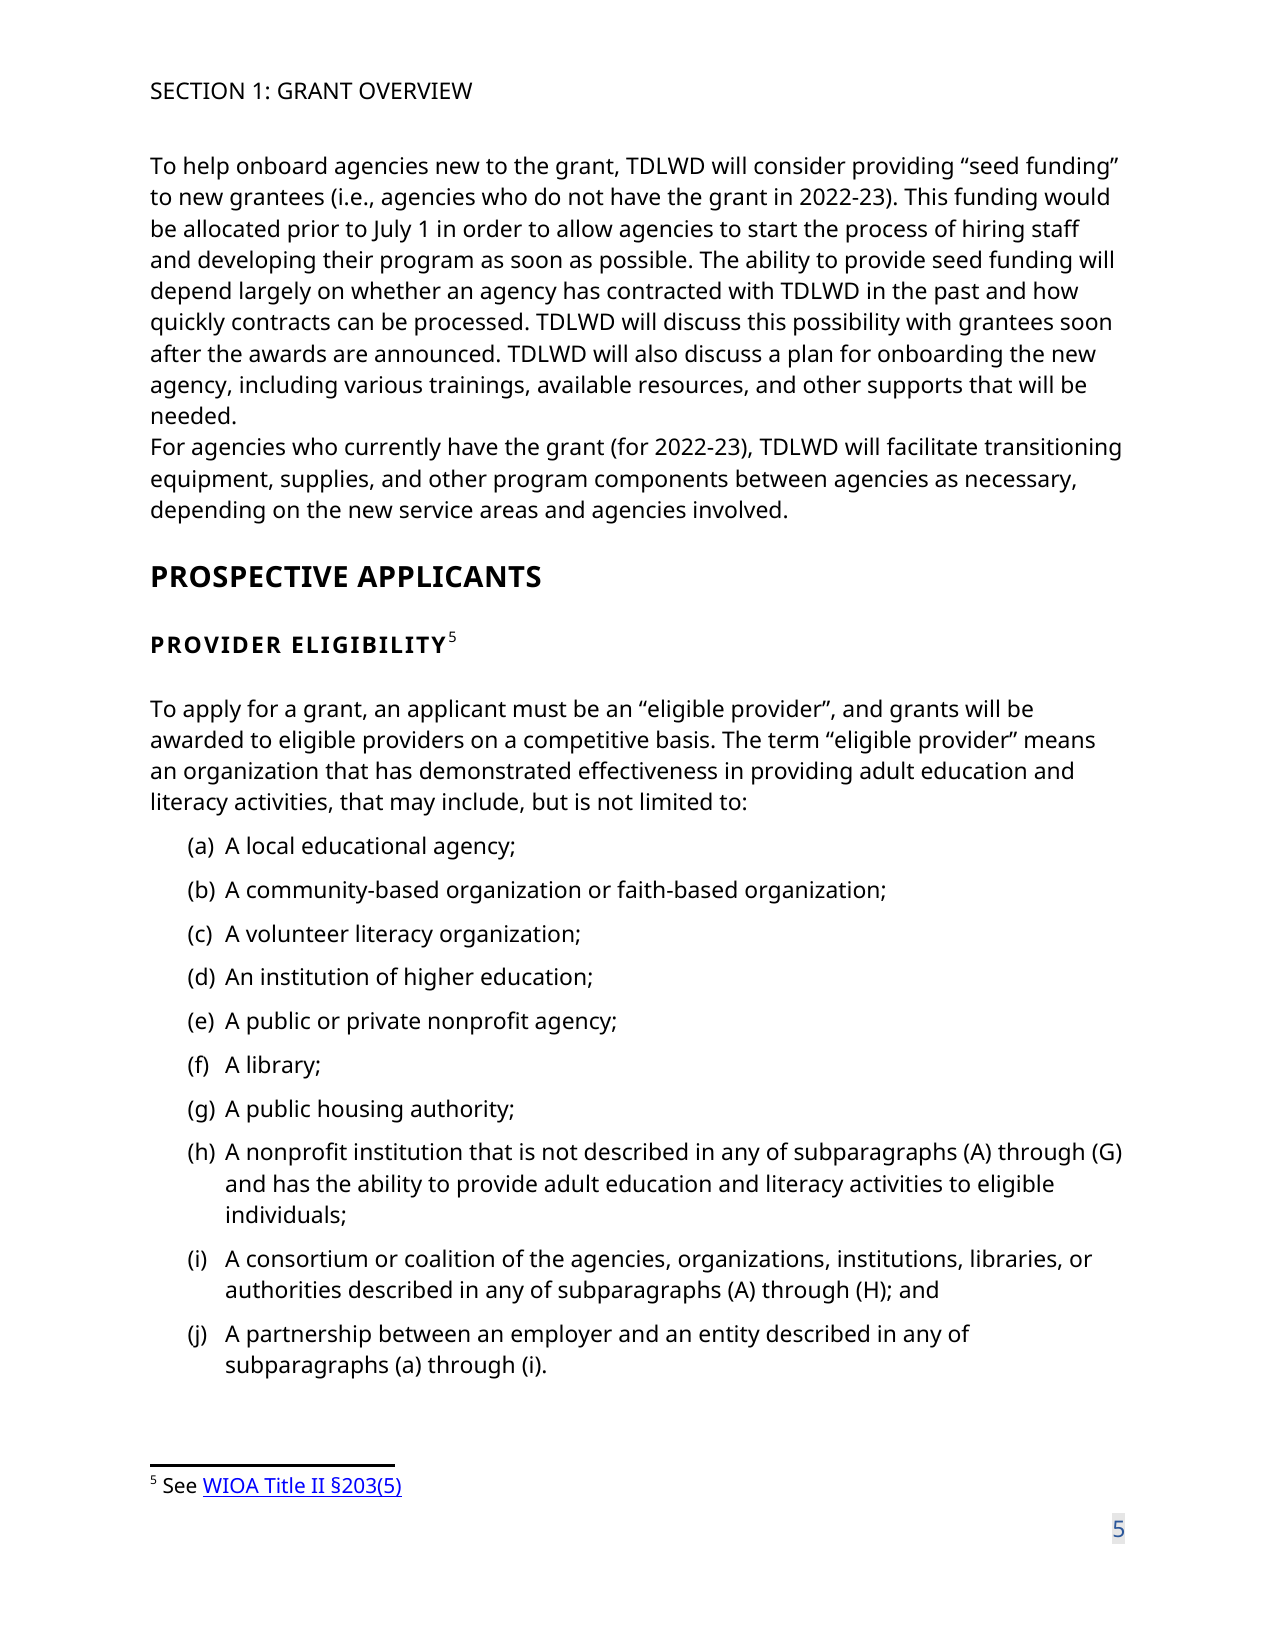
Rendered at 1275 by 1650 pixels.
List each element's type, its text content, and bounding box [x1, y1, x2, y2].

subtitle Provider Eligibility [150, 627, 1125, 661]
list A consortium or coalition of the agencies, organizations, institutions, libraries, or authorities described in any of subparagraphs (A) through (H); and [187, 1242, 1125, 1305]
list A public or private nonprofit agency; [187, 1005, 1125, 1036]
list A nonprofit institution that is not described in any of subparagraphs (A) through (G) and has the ability to provide adult education and literacy activities to eligible individuals; [187, 1136, 1125, 1230]
list A volunteer literacy organization; [187, 917, 1125, 949]
text For agencies who currently have the grant (for 2022-23), TDLWD will facilitate transitioning equipment, supplies, and other program components between agencies as necessary, depending on the new service areas and agencies involved. [150, 431, 1125, 525]
list A library; [187, 1049, 1125, 1080]
list A partnership between an employer and an entity described in any of subparagraphs (a) through (i). [187, 1317, 1125, 1380]
text To help onboard agencies new to the grant, TDLWD will consider providing “seed funding” to new grantees (i.e., agencies who do not have the grant in 2022-23). This funding would be allocated prior to July 1 in order to allow agencies to start the process of hiring staff and developing their program as soon as possible. The ability to provide seed funding will depend largely on whether an agency has contracted with TDLWD in the past and how quickly contracts can be processed. TDLWD will discuss this possibility with grantees soon after the awards are announced. TDLWD will also discuss a plan for onboarding the new agency, including various trainings, available resources, and other supports that will be needed. [150, 150, 1125, 431]
list A community-based organization or faith-based organization; [187, 874, 1125, 905]
text To apply for a grant, an applicant must be an “eligible provider”, and grants will be awarded to eligible providers on a competitive basis. The term “eligible provider” means an organization that has demonstrated effectiveness in providing adult education and literacy activities, that may include, but is not limited to: [150, 692, 1125, 817]
subtitle Prospective Applicants [150, 556, 1125, 596]
list An institution of higher education; [187, 961, 1125, 992]
list A local educational agency; [187, 830, 1125, 861]
list A public housing authority; [187, 1092, 1125, 1124]
